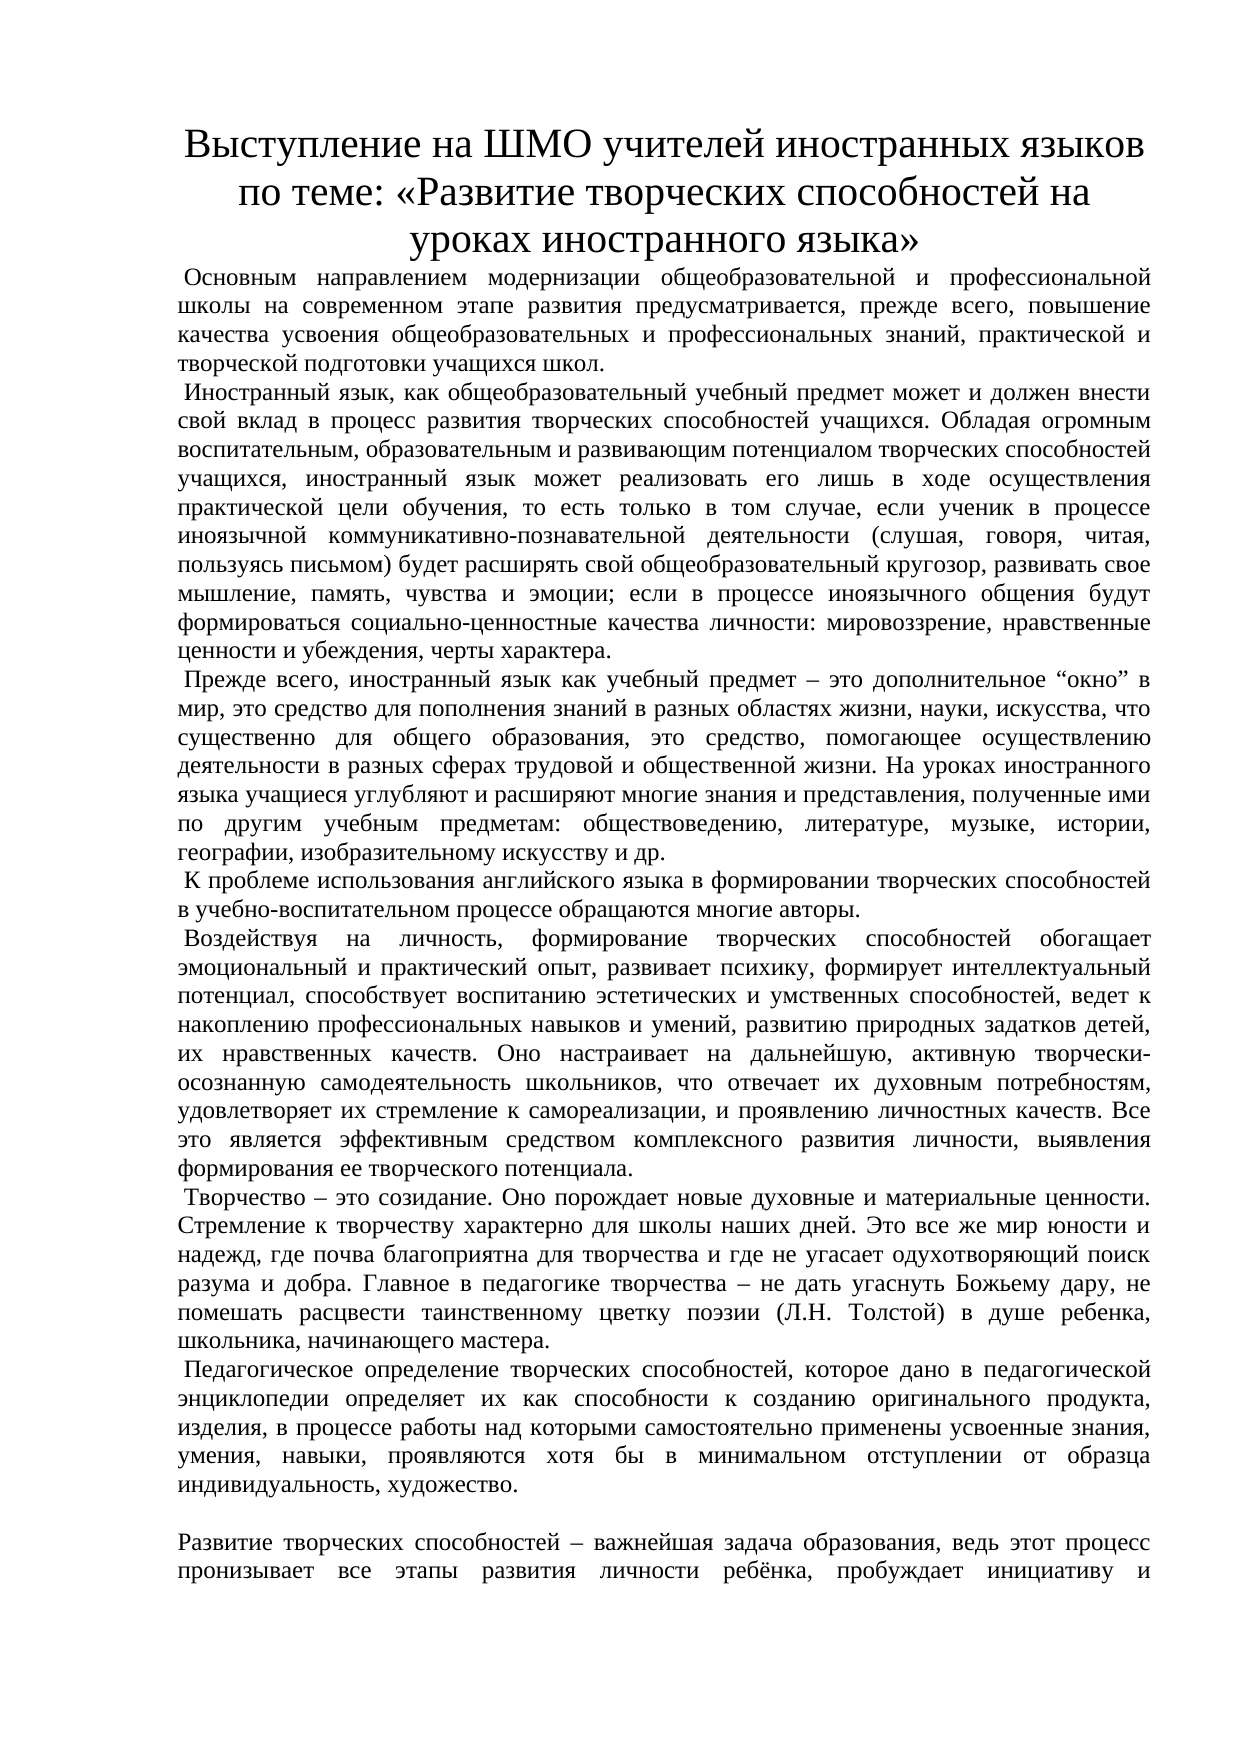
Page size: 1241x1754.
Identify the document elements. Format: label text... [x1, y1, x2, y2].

text Воздействуя на личность, формирование творческих способностей обогащает эмоциональный и практический опыт, развивает психику, формирует интеллектуальный потенциал, способствует воспитанию эстетических и умственных способностей, ведет к накоплению профессиональных навыков и умений, развитию природных задатков детей, их нравственных качеств. Оно настраивает на дальнейшую, активную творчески-осознанную самодеятельность школьников, что отвечает их духовным потребностям, удовлетворяет их стремление к самореализации, и проявлению личностных качеств. Все это является эффективным средством комплексного развития личности, выявления формирования ее творческого потенциала. [177, 923, 1152, 1182]
text Иностранный язык, как общеобразовательный учебный предмет может и должен внести свой вклад в процесс развития творческих способностей учащихся. Обладая огромным воспитательным, образовательным и развивающим потенциалом творческих способностей учащихся, иностранный язык может реализовать его лишь в ходе осуществления практической цели обучения, то есть только в том случае, если ученик в процессе иноязычной коммуникативно-познавательной деятельности (слушая, говоря, читая, пользуясь письмом) будет расширять свой общеобразовательный кругозор, развивать свое мышление, память, чувства и эмоции; если в процессе иноязычного общения будут формироваться социально-ценностные качества личности: мировоззрение, нравственные ценности и убеждения, черты характера. [177, 377, 1152, 664]
text Педагогическое определение творческих способностей, которое дано в педагогической энциклопедии определяет их как способности к созданию оригинального продукта, изделия, в процессе работы над которыми самостоятельно применены усвоенные знания, умения, навыки, проявляются хотя бы в минимальном отступлении от образца индивидуальность, художество. [177, 1354, 1152, 1498]
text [177, 1527, 1152, 1584]
text Прежде всего, иностранный язык как учебный предмет – это дополнительное “окно” в мир, это средство для пополнения знаний в разных областях жизни, науки, искусства, что существенно для общего образования, это средство, помогающее осуществлению деятельности в разных сферах трудовой и общественной жизни. На уроках иностранного языка учащиеся углубляют и расширяют многие знания и представления, полученные ими по другим учебным предметам: обществоведению, литературе, музыке, истории, географии, изобразительному искусству и др. [177, 664, 1152, 866]
text К проблеме использования английского языка в формировании творческих способностей в учебно-воспитательном процессе обращаются многие авторы. [177, 866, 1152, 923]
text Творчество – это созидание. Оно порождает новые духовные и материальные ценности. Стремление к творчеству характерно для школы наших дней. Это все же мир юности и надежд, где почва благоприятна для творчества и где не угасает одухотворяющий поиск разума и добра. Главное в педагогике творчества – не дать угаснуть Божьему дару, не помешать расцвести таинственному цветку поэзии (Л.Н. Толстой) в душе ребенка, школьника, начинающего мастера. [177, 1182, 1152, 1354]
text Выступление на ШМО учителей иностранных языков по теме: «Развитие творческих способностей на уроках иностранного языка» [177, 118, 1152, 262]
text Основным направлением модернизации общеобразовательной и профессиональной школы на современном этапе развития предусматривается, прежде всего, повышение качества усвоения общеобразовательных и профессиональных знаний, практической и творческой подготовки учащихся школ. [177, 262, 1152, 377]
